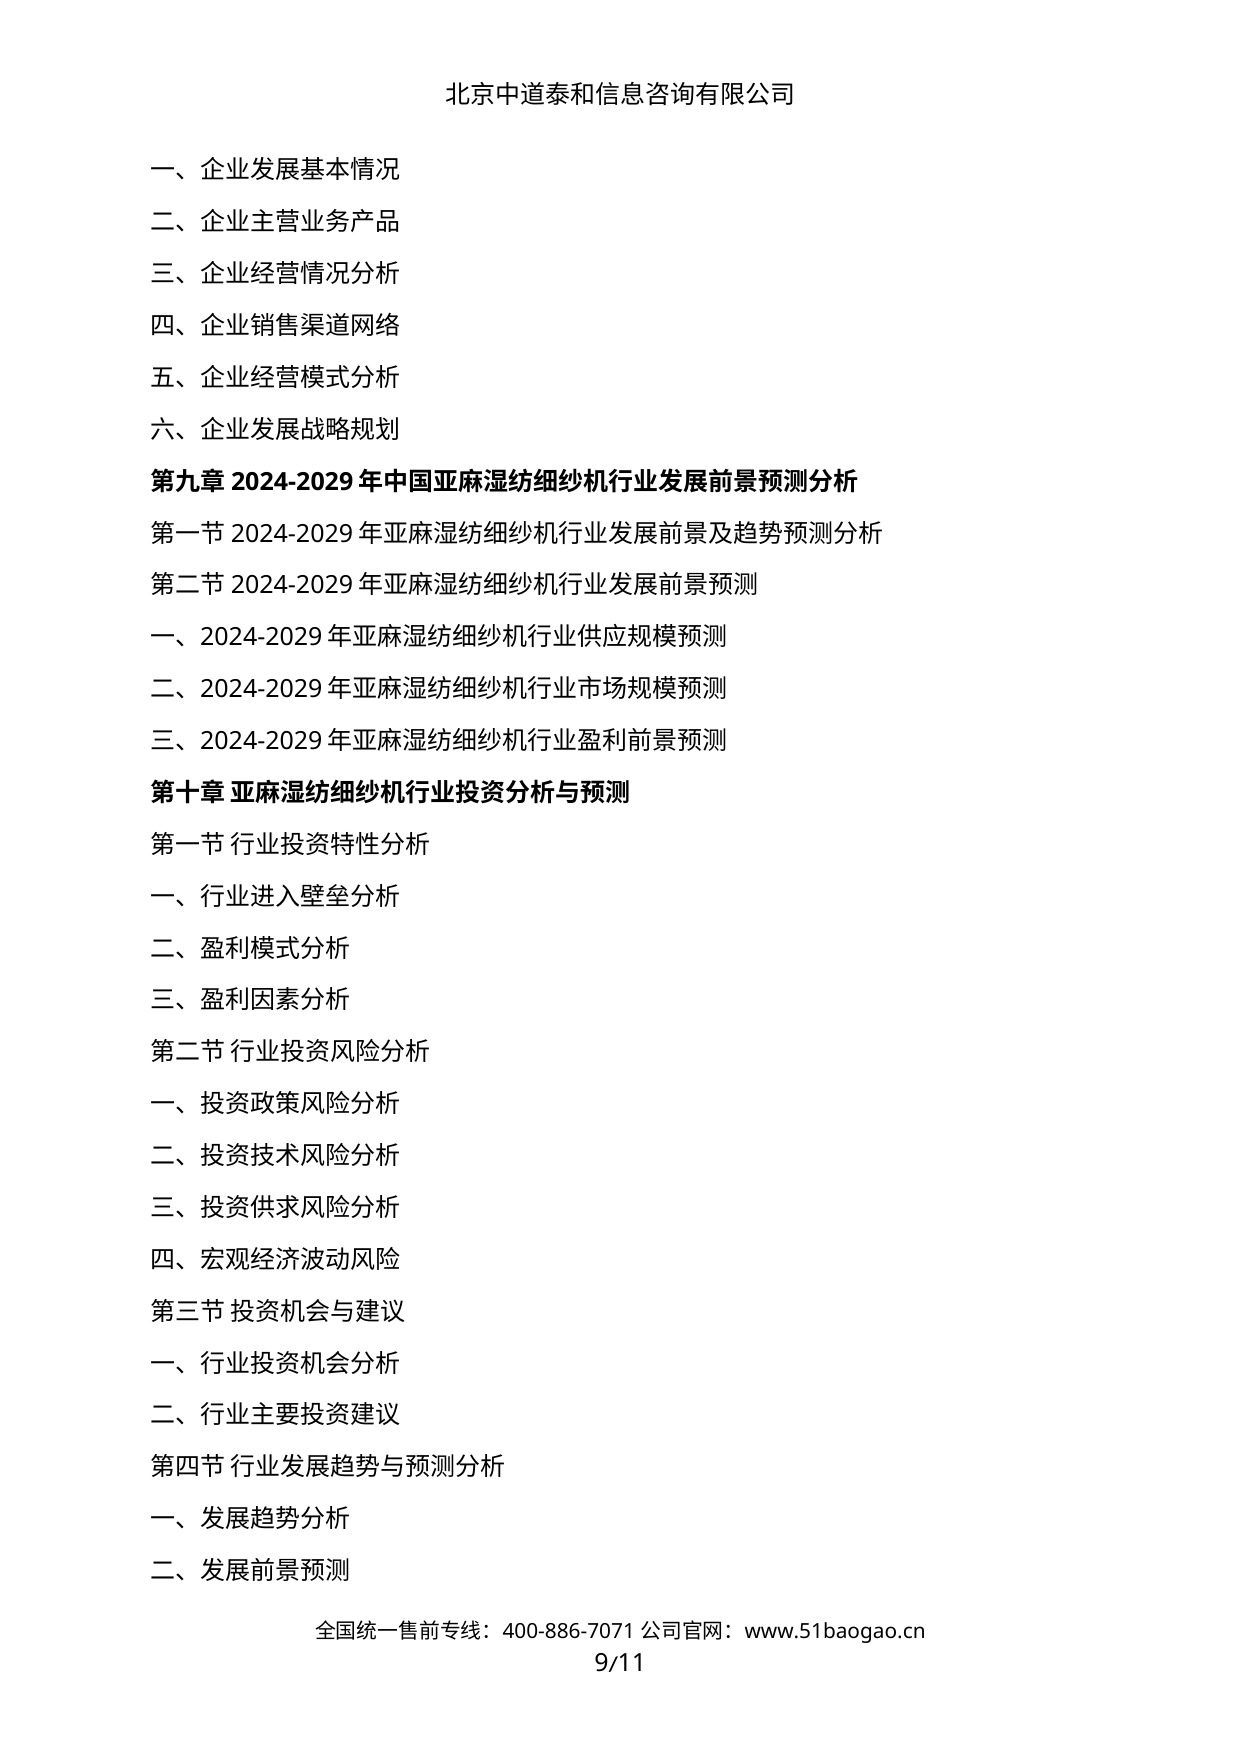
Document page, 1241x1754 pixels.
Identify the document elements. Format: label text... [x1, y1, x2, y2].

text 第四节 行业发展趋势与预测分析 [150, 1447, 1090, 1483]
text 二、2024-2029年亚麻湿纺细纱机行业市场规模预测 [150, 669, 1090, 705]
text 五、企业经营模式分析 [150, 357, 1090, 394]
text 二、发展前景预测 [150, 1551, 1090, 1587]
text 二、盈利模式分析 [150, 928, 1090, 964]
text 四、企业销售渠道网络 [150, 306, 1090, 342]
text 一、行业投资机会分析 [150, 1343, 1090, 1379]
text 三、2024-2029年亚麻湿纺细纱机行业盈利前景预测 [150, 721, 1090, 757]
text 一、行业进入壁垒分析 [150, 876, 1090, 912]
text 一、发展趋势分析 [150, 1499, 1090, 1535]
text 第二节 行业投资风险分析 [150, 1032, 1090, 1068]
text 第一节 行业投资特性分析 [150, 824, 1090, 861]
text 第一节 2024-2029年亚麻湿纺细纱机行业发展前景及趋势预测分析 [150, 513, 1090, 549]
text 第二节 2024-2029年亚麻湿纺细纱机行业发展前景预测 [150, 565, 1090, 601]
text 第九章 2024-2029年中国亚麻湿纺细纱机行业发展前景预测分析 [150, 461, 1090, 497]
text 三、盈利因素分析 [150, 980, 1090, 1016]
text 二、投资技术风险分析 [150, 1136, 1090, 1172]
text 四、宏观经济波动风险 [150, 1239, 1090, 1276]
text 第三节 投资机会与建议 [150, 1291, 1090, 1327]
text 三、投资供求风险分析 [150, 1187, 1090, 1224]
text 二、行业主要投资建议 [150, 1395, 1090, 1431]
text 二、企业主营业务产品 [150, 202, 1090, 238]
text 一、投资政策风险分析 [150, 1084, 1090, 1120]
text 六、企业发展战略规划 [150, 409, 1090, 446]
text 三、企业经营情况分析 [150, 254, 1090, 290]
text 第十章 亚麻湿纺细纱机行业投资分析与预测 [150, 772, 1090, 809]
text 一、企业发展基本情况 [150, 150, 1090, 186]
text 一、2024-2029年亚麻湿纺细纱机行业供应规模预测 [150, 617, 1090, 653]
